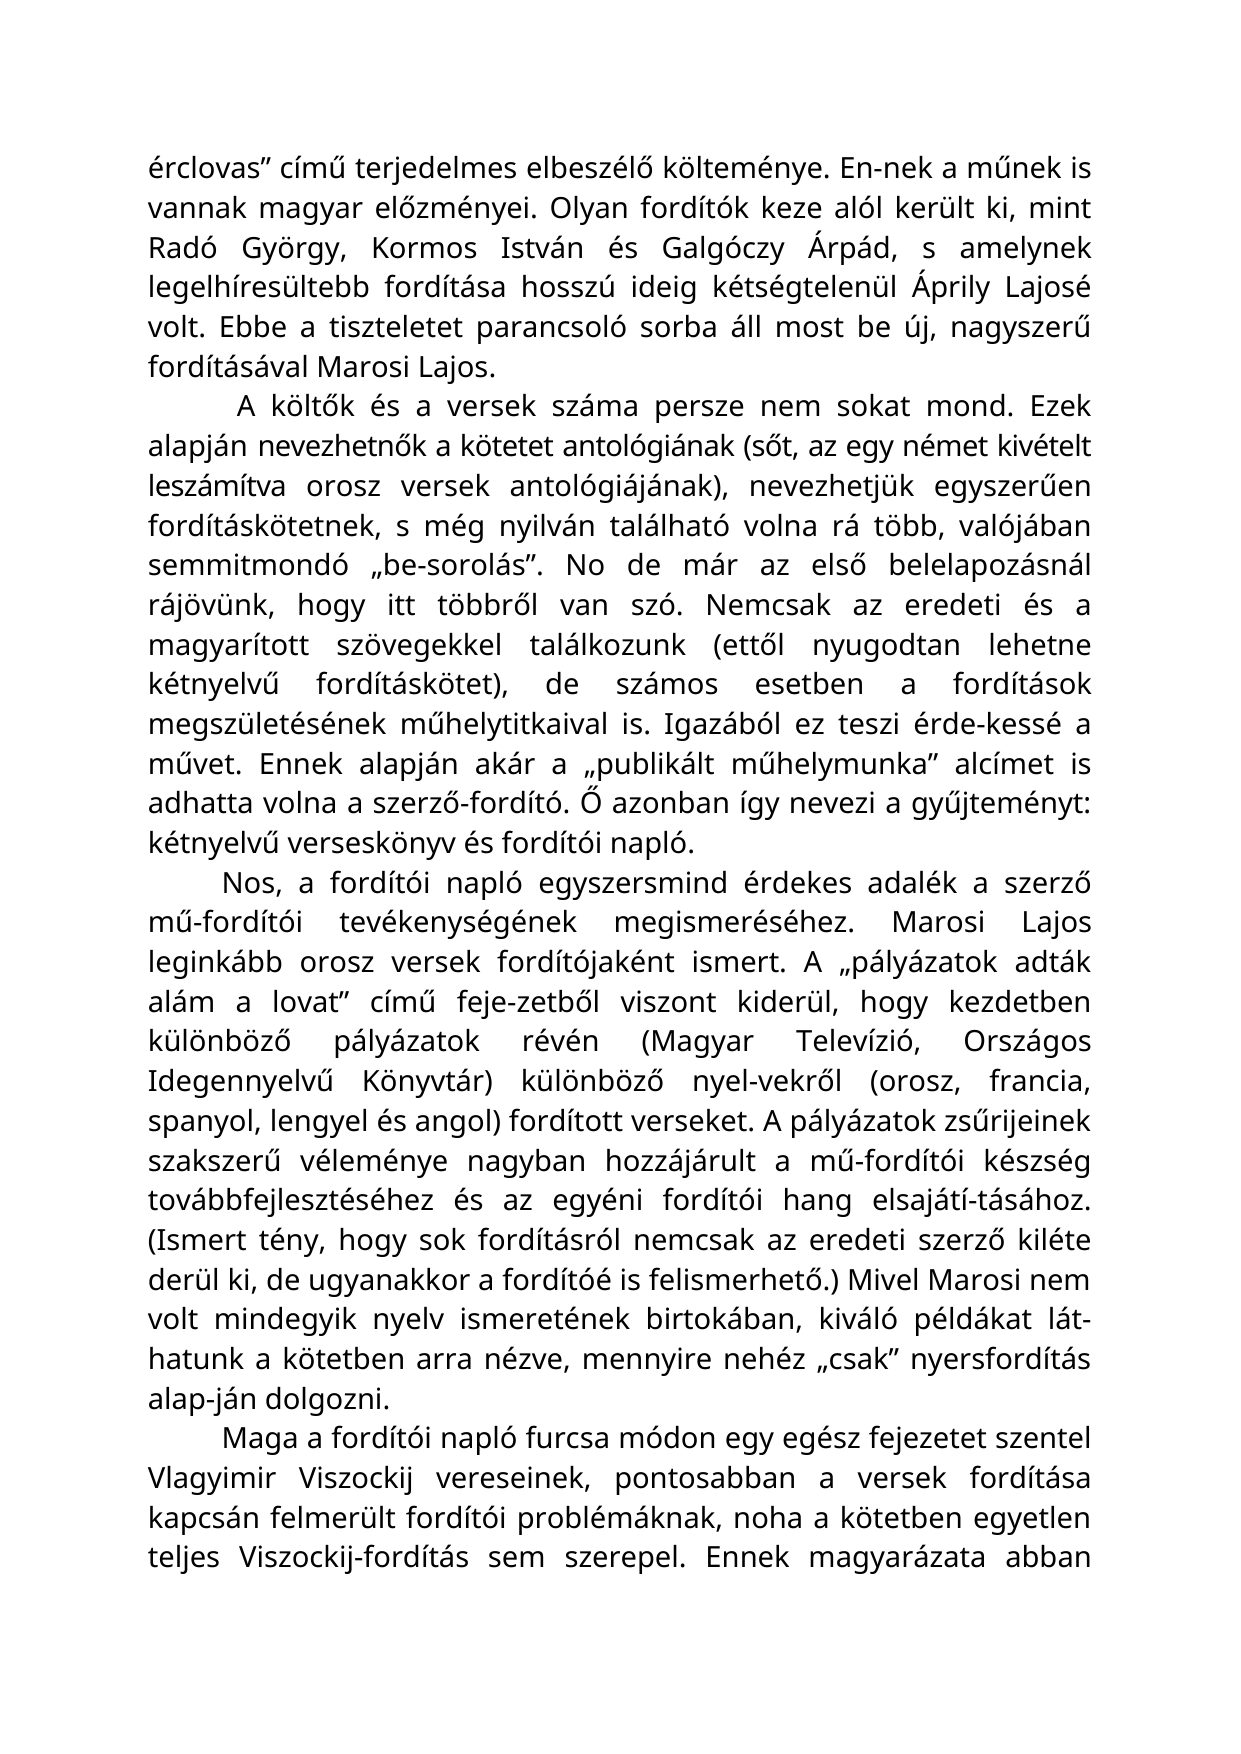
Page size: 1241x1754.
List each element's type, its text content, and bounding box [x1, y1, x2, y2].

text A költők és a versek száma persze nem sokat mond. Ezek alapján nevezhetnők a kötetet antológiának (sőt, az egy német kivételt leszámítva orosz versek antológiájának), nevezhetjük egyszerűen fordításkötetnek, s még nyilván található volna rá több, valójában semmitmondó „be-sorolás”. No de már az első belelapozásnál rájövünk, hogy itt többről van szó. Nemcsak az eredeti és a magyarított szövegekkel találkozunk (ettől nyugodtan lehetne kétnyelvű fordításkötet), de számos esetben a fordítások megszületésének műhelytitkaival is. Igazából ez teszi érde-kessé a művet. Ennek alapján akár a „publikált műhelymunka” alcímet is adhatta volna a szerző-fordító. Ő azonban így nevezi a gyűjteményt: kétnyelvű verseskönyv és fordítói napló. [148, 386, 1093, 862]
text Nos, a fordítói napló egyszersmind érdekes adalék a szerző mű-fordítói tevékenységének megismeréséhez. Marosi Lajos leginkább orosz versek fordítójaként ismert. A „pályázatok adták alám a lovat” című feje-zetből viszont kiderül, hogy kezdetben különböző pályázatok révén (Magyar Televízió, Országos Idegennyelvű Könyvtár) különböző nyel-vekről (orosz, francia, spanyol, lengyel és angol) fordított verseket. A pályázatok zsűrijeinek szakszerű véleménye nagyban hozzájárult a mű-fordítói készség továbbfejlesztéséhez és az egyéni fordítói hang elsajátí-tásához. (Ismert tény, hogy sok fordításról nemcsak az eredeti szerző kiléte derül ki, de ugyanakkor a fordítóé is felismerhető.) Mivel Marosi nem volt mindegyik nyelv ismeretének birtokában, kiváló példákat lát-hatunk a kötetben arra nézve, mennyire nehéz „csak” nyersfordítás alap-ján dolgozni. [148, 862, 1093, 1418]
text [148, 148, 1093, 386]
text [148, 1418, 1093, 1576]
